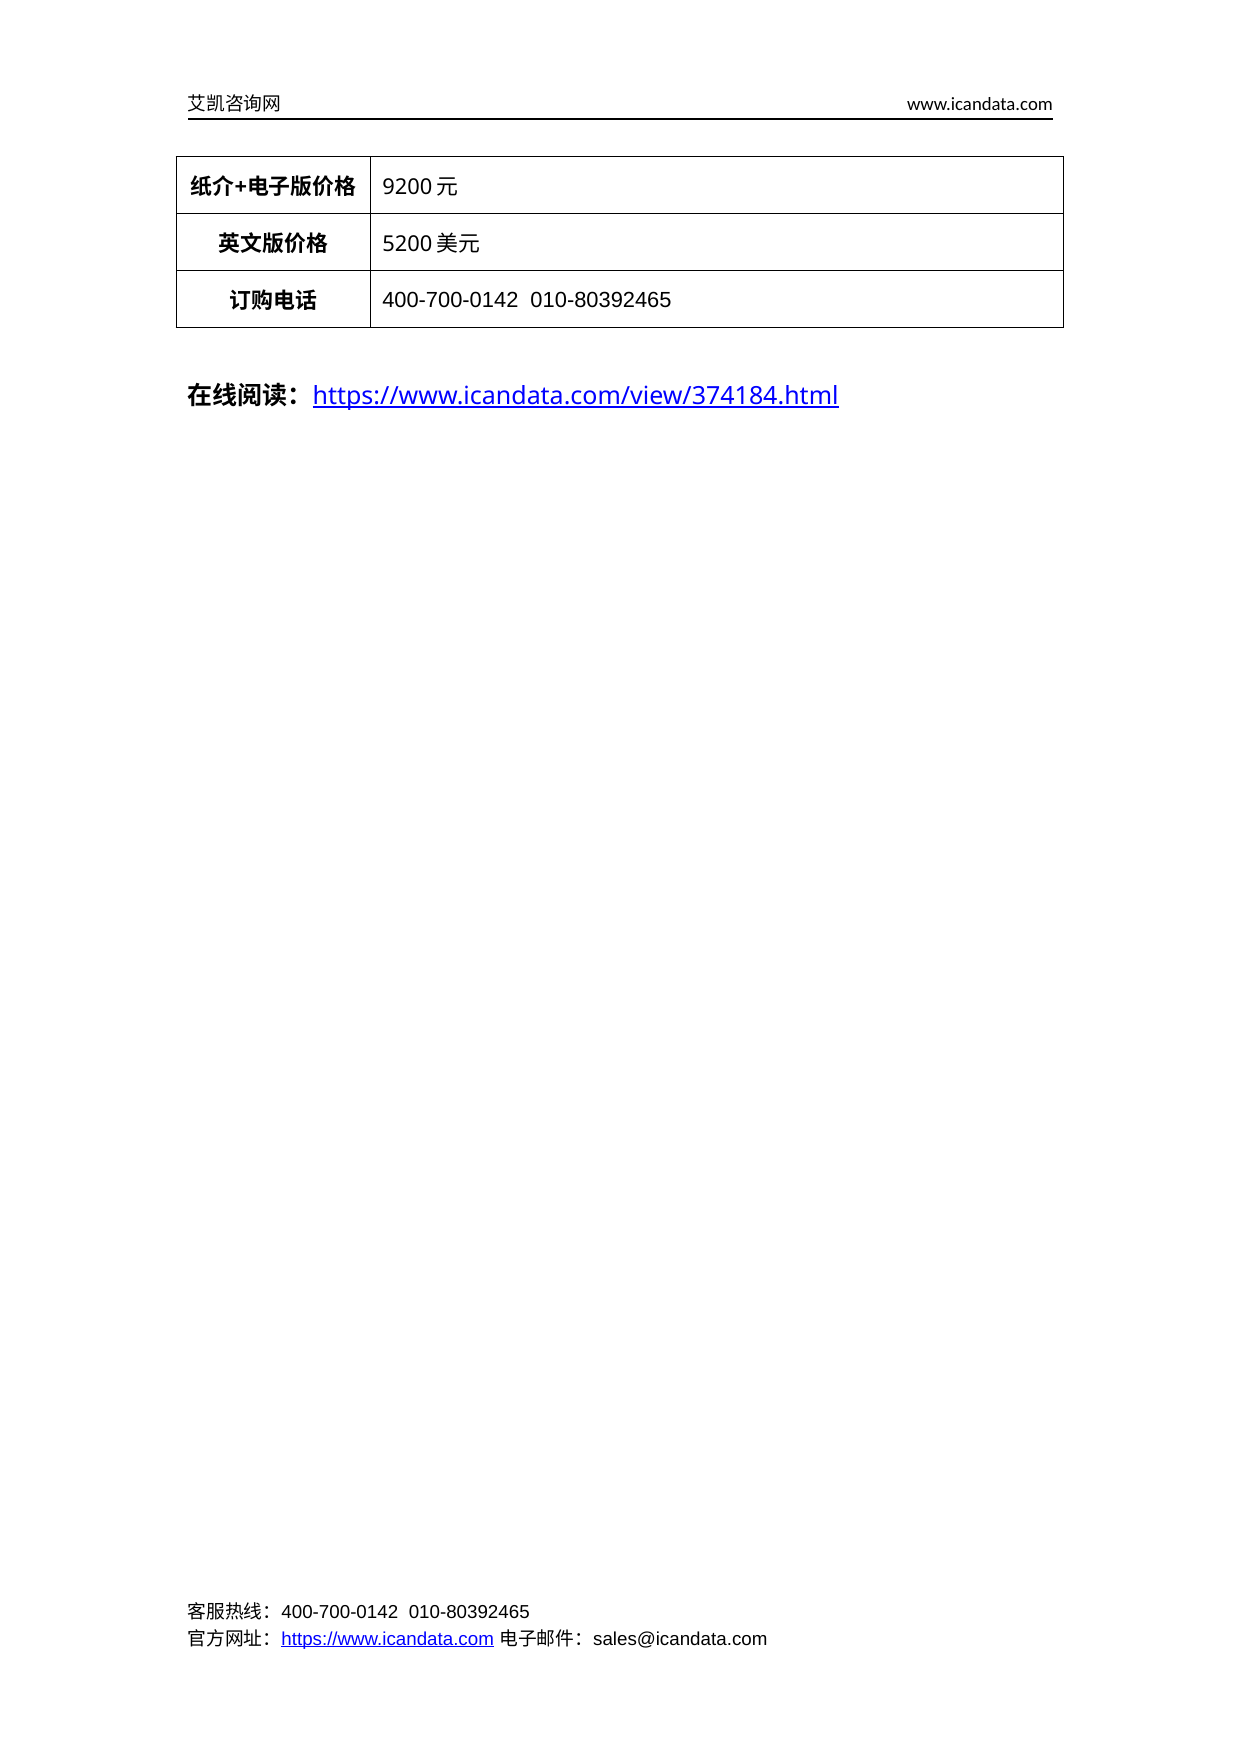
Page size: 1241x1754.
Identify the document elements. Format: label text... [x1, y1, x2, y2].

table_cell 纸介+电子版价格 [177, 157, 370, 213]
table_cell 5200美元 [371, 214, 1063, 270]
table_cell 9200元 [371, 157, 1063, 213]
table_cell 英文版价格 [177, 214, 370, 270]
table_cell 订购电话 [177, 271, 370, 327]
text 在线阅读：https://www.icandata.com/view/374184.html [187, 361, 1053, 426]
table_cell 400-700-0142 010-80392465 [371, 271, 1063, 327]
